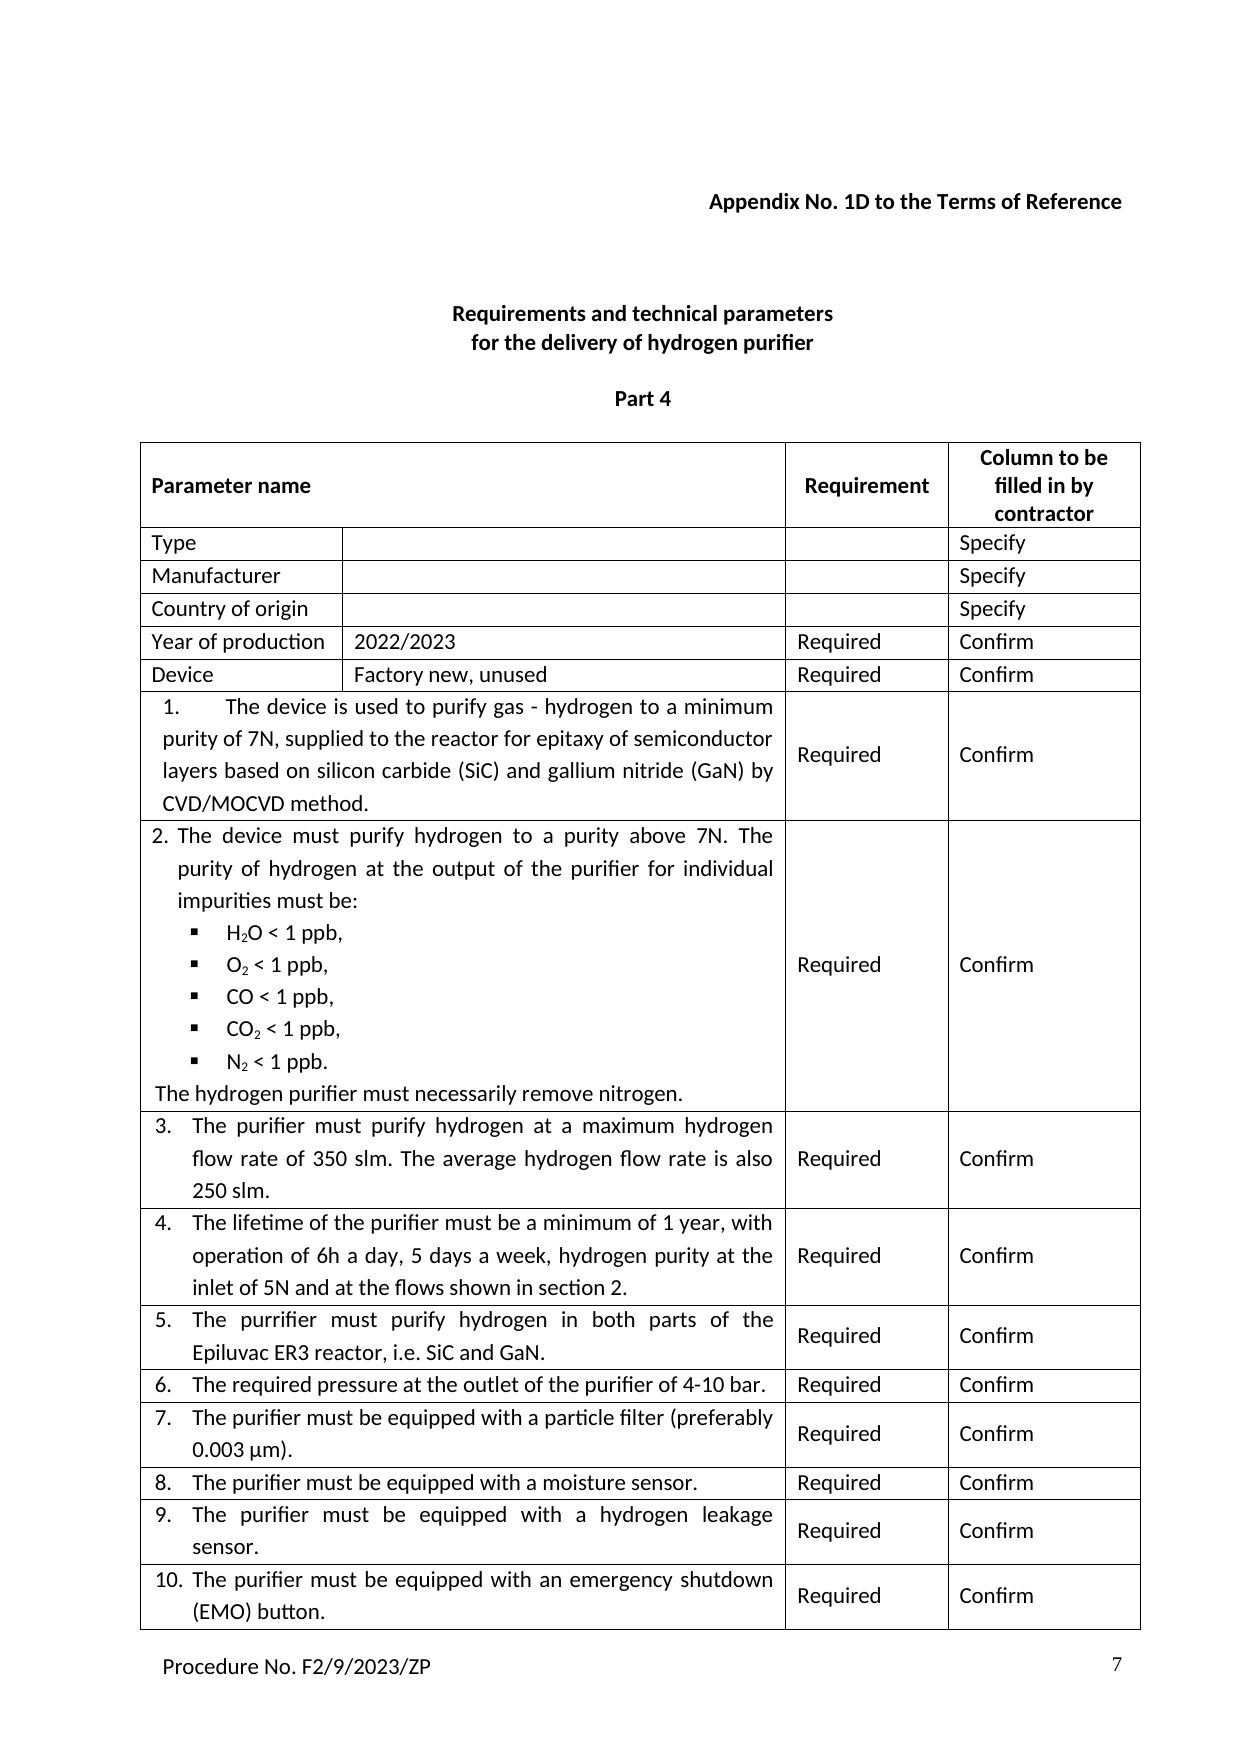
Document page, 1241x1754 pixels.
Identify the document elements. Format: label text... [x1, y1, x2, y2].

text for the delivery of hydrogen purifier [162, 328, 1122, 356]
table_cell The lifetime of the purifier must be a minimum of 1 year, with operation of 6h a day, 5 days a week, hydrogen purity at the inlet of 5N and at the flows shown in section 2. [141, 1209, 785, 1304]
table_cell Confirm [949, 821, 1140, 1111]
table_cell 2022/2023 [343, 627, 785, 659]
table_header Column to be filled in by contractor [949, 443, 1140, 527]
table_cell The purifier must be equipped with an emergency shutdown (EMO) button. [141, 1565, 785, 1629]
table_cell Confirm [949, 1112, 1140, 1207]
table_cell Required [786, 1370, 948, 1402]
table_header Parameter name [141, 443, 785, 527]
table_cell Confirm [949, 627, 1140, 659]
table_cell The purifier must be equipped with a moisture sensor. [141, 1468, 785, 1499]
table_cell Confirm [949, 1468, 1140, 1499]
table_header Requirement [786, 443, 948, 527]
table_cell Type [141, 528, 342, 560]
table_cell Required [786, 1306, 948, 1369]
table_cell Required [786, 1468, 948, 1499]
table_cell Confirm [949, 1403, 1140, 1467]
table_cell Required [786, 692, 948, 820]
table_cell The purifier must be equipped with a hydrogen leakage sensor. [141, 1500, 785, 1564]
table_cell Confirm [949, 1565, 1140, 1629]
table_cell [786, 594, 948, 626]
table_cell The purifier must purify hydrogen at a maximum hydrogen flow rate of 350 slm. The average hydrogen flow rate is also 250 slm. [141, 1112, 785, 1207]
table_cell Specify [949, 528, 1140, 560]
table_cell Required [786, 1565, 948, 1629]
table_cell [343, 594, 785, 626]
text Requirements and technical parameters [162, 299, 1122, 328]
table_cell Required [786, 627, 948, 659]
table_cell [786, 561, 948, 593]
table_cell Confirm [949, 1209, 1140, 1304]
table_cell Specify [949, 561, 1140, 593]
table_cell [343, 528, 785, 560]
text Appendix No. 1D to the Terms of Reference [162, 187, 1122, 216]
table_cell The device must purify hydrogen to a purity above 7N. The purity of hydrogen at the output of the purifier for individual impurities must be: H2O < 1 ppb, O2 < 1 ppb, CO < 1 ppb, CO2 < 1 ppb, N2 < 1 ppb. The hydrogen purifier must necessarily remove nitrogen. [141, 821, 785, 1111]
table_cell Confirm [949, 1500, 1140, 1564]
table_cell Required [786, 660, 948, 691]
table_cell The purifier must be equipped with a particle filter (preferably 0.003 μm). [141, 1403, 785, 1467]
table_cell Confirm [949, 1370, 1140, 1402]
table_cell Required [786, 1403, 948, 1467]
table_cell Confirm [949, 660, 1140, 691]
table_cell Specify [949, 594, 1140, 626]
table_cell Required [786, 1112, 948, 1207]
table_cell The purrifier must purify hydrogen in both parts of the Epiluvac ER3 reactor, i.e. SiC and GaN. [141, 1306, 785, 1369]
table_cell [343, 561, 785, 593]
text Part 4 [162, 384, 1122, 412]
table_cell Factory new, unused [343, 660, 785, 691]
table_cell [786, 528, 948, 560]
table_cell Country of origin [141, 594, 342, 626]
table_cell Confirm [949, 692, 1140, 820]
table_cell Required [786, 821, 948, 1111]
table_cell The device is used to purify gas - hydrogen to a minimum purity of 7N, supplied to the reactor for epitaxy of semiconductor layers based on silicon carbide (SiC) and gallium nitride (GaN) by CVD/MOCVD method. [141, 692, 785, 820]
table_cell Required [786, 1500, 948, 1564]
table_cell Device [141, 660, 342, 691]
table_cell The required pressure at the outlet of the purifier of 4-10 bar. [141, 1370, 785, 1402]
table_cell Required [786, 1209, 948, 1304]
table_cell Year of production [141, 627, 342, 659]
table_cell Manufacturer [141, 561, 342, 593]
table_cell Confirm [949, 1306, 1140, 1369]
